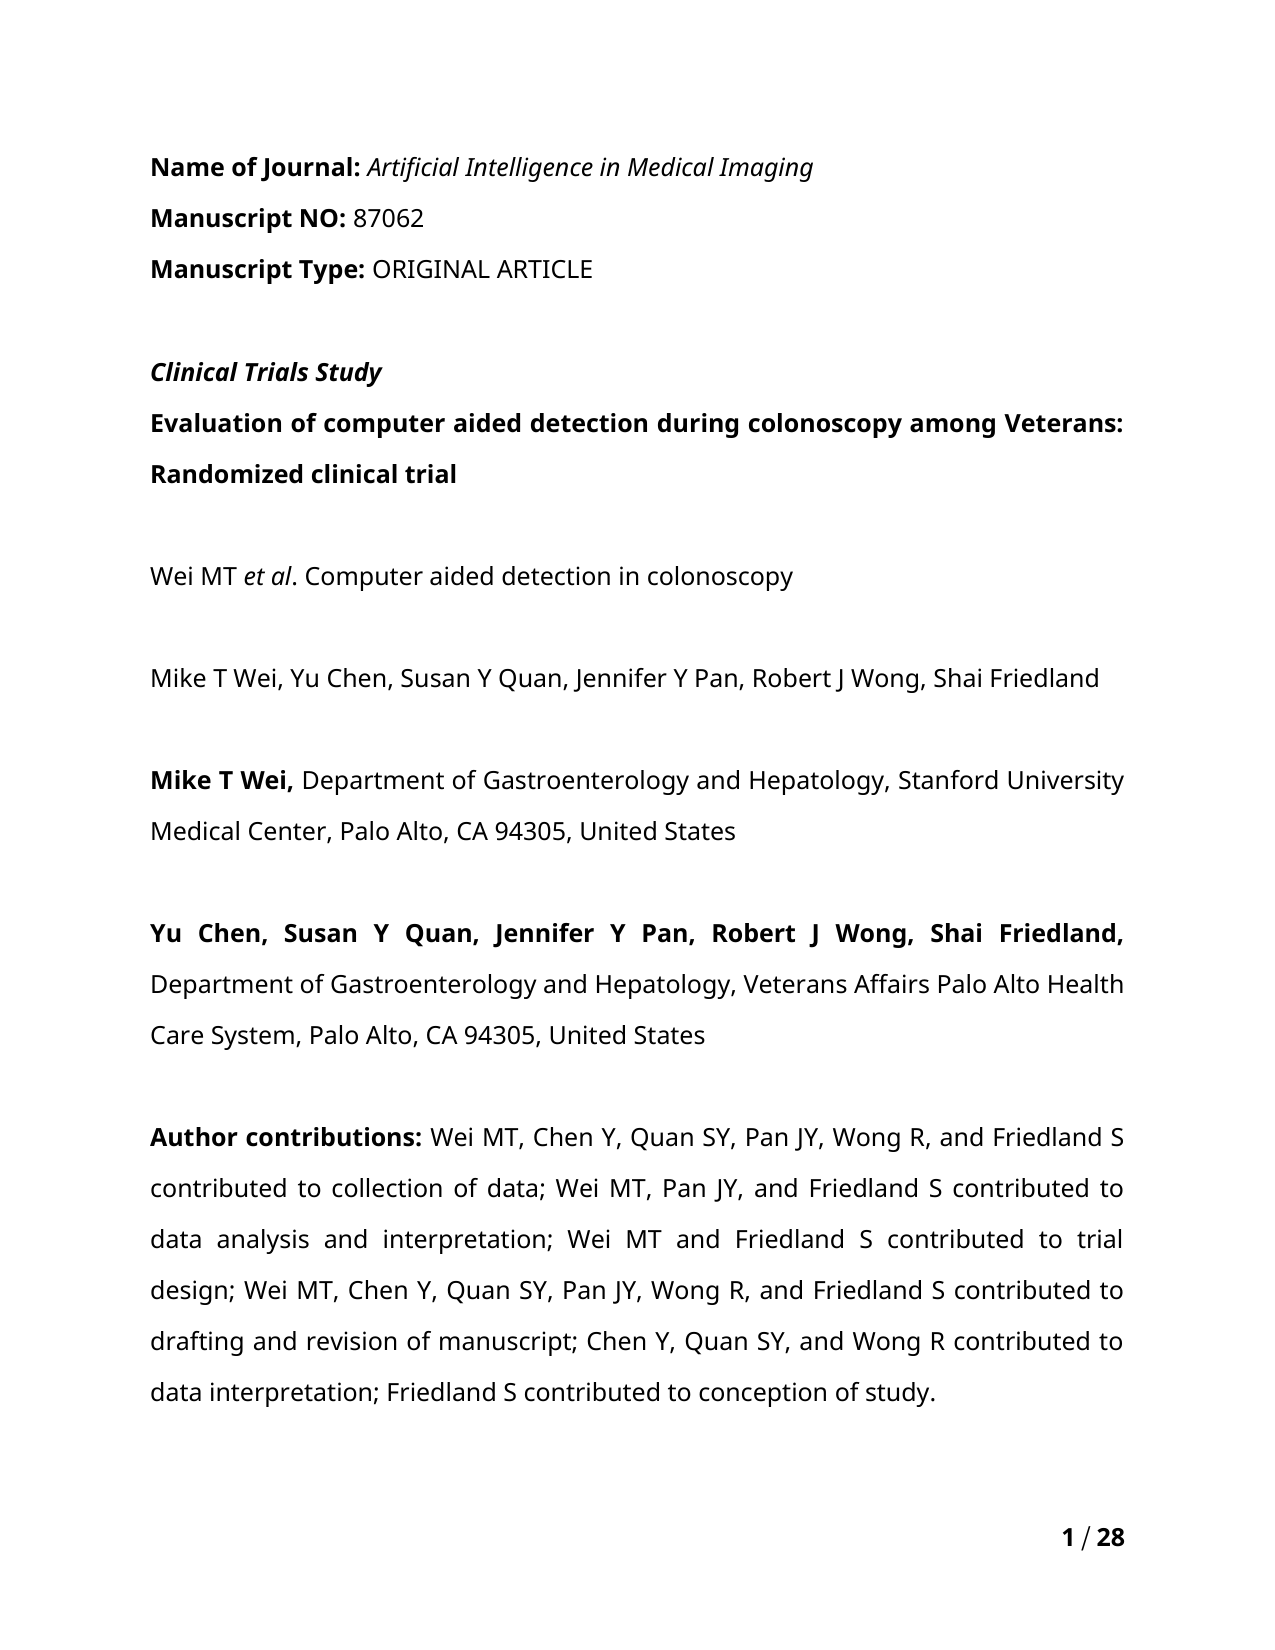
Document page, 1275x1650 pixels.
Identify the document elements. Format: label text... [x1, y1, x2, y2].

text Manuscript Type: ORIGINAL ARTICLE [150, 252, 1125, 286]
text Name of Journal: Artificial Intelligence in Medical Imaging [150, 150, 1125, 184]
text Evaluation of computer aided detection during colonoscopy among Veterans: Randomized clinical trial [150, 405, 1125, 490]
text Mike T Wei, Department of Gastroenterology and Hepatology, Stanford University Medical Center, Palo Alto, CA 94305, United States [150, 762, 1125, 848]
text Mike T Wei, Yu Chen, Susan Y Quan, Jennifer Y Pan, Robert J Wong, Shai Friedland [150, 660, 1125, 694]
text Yu Chen, Susan Y Quan, Jennifer Y Pan, Robert J Wong, Shai Friedland, Department of Gastroenterology and Hepatology, Veterans Affairs Palo Alto Health Care System, Palo Alto, CA 94305, United States [150, 916, 1125, 1052]
text Author contributions: Wei MT, Chen Y, Quan SY, Pan JY, Wong R, and Friedland S contributed to collection of data; Wei MT, Pan JY, and Friedland S contributed to data analysis and interpretation; Wei MT and Friedland S contributed to trial design; Wei MT, Chen Y, Quan SY, Pan JY, Wong R, and Friedland S contributed to drafting and revision of manuscript; Chen Y, Quan SY, and Wong R contributed to data interpretation; Friedland S contributed to conception of study. [150, 1120, 1125, 1409]
text Clinical Trials Study [150, 354, 1125, 388]
text Wei MT et al. Computer aided detection in colonoscopy [150, 558, 1125, 592]
text Manuscript NO: 87062 [150, 201, 1125, 235]
